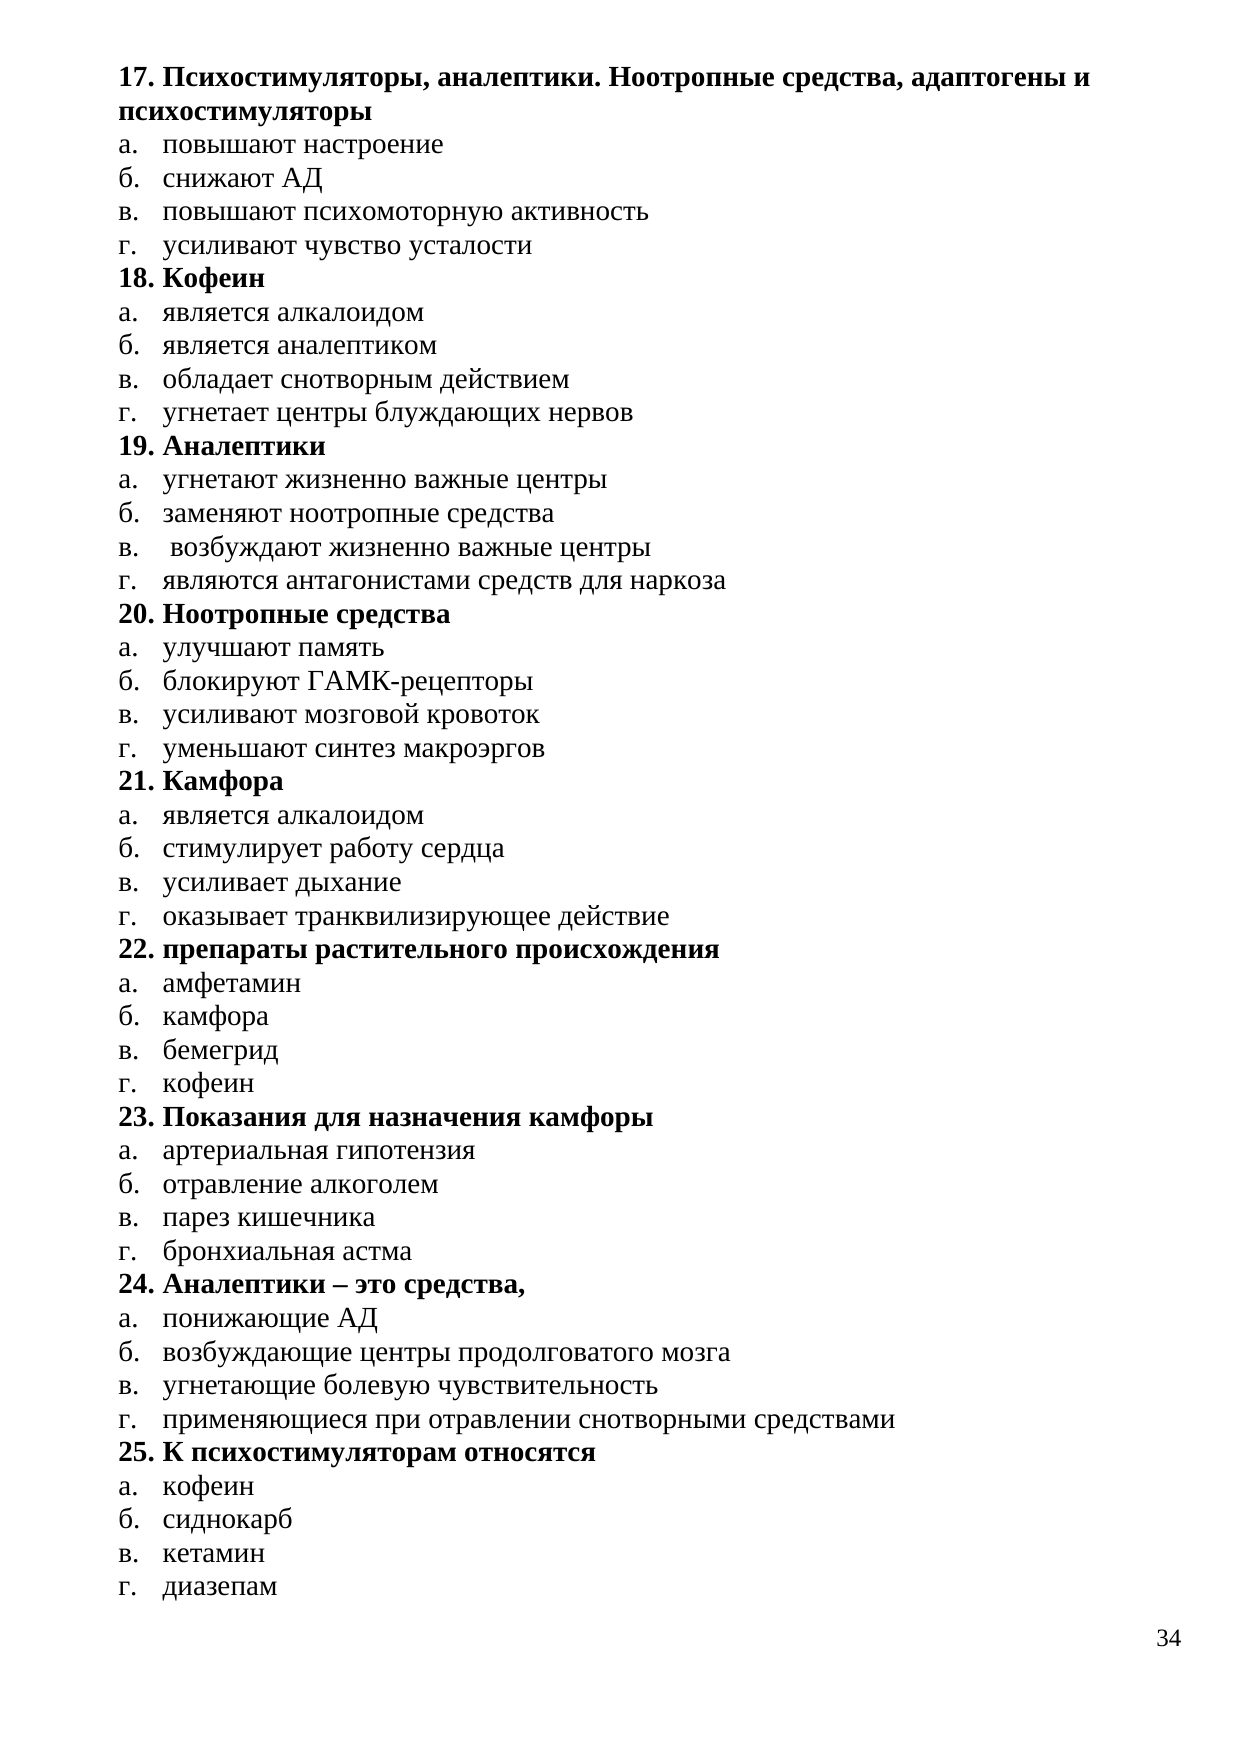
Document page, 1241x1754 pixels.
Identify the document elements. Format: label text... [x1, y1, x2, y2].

list повышают настроение [118, 126, 1181, 160]
list являются антагонистами средств для наркоза [118, 562, 1181, 596]
list угнетающие болевую чувствительность [118, 1367, 1181, 1401]
list К психостимуляторам относятся [118, 1434, 1181, 1468]
list отравление алкоголем [118, 1166, 1181, 1199]
list парез кишечника [118, 1199, 1181, 1233]
list усиливают мозговой кровоток [118, 696, 1181, 730]
list кетамин [118, 1535, 1181, 1568]
list Психостимуляторы, аналептики. Ноотропные средства, адаптогены и психостимуляторы [118, 59, 1181, 126]
list Показания для назначения камфоры [118, 1099, 1181, 1132]
list обладает снотворным действием [118, 361, 1181, 394]
list кофеин [118, 1065, 1181, 1099]
list блокируют ГАМК-рецепторы [118, 663, 1181, 696]
list усиливают чувство усталости [118, 227, 1181, 260]
list применяющиеся при отравлении снотворными средствами [118, 1401, 1181, 1434]
list снижают АД [118, 160, 1181, 193]
list диазепам [118, 1568, 1181, 1602]
list заменяют ноотропные средства [118, 495, 1181, 529]
list бронхиальная астма [118, 1233, 1181, 1267]
list возбуждающие центры продолговатого мозга [118, 1334, 1181, 1367]
list артериальная гипотензия [118, 1132, 1181, 1166]
list уменьшают синтез макроэргов [118, 730, 1181, 763]
list угнетают жизненно важные центры [118, 462, 1181, 495]
list является аналептиком [118, 327, 1181, 361]
list Ноотропные средства [118, 596, 1181, 629]
list возбуждают жизненно важные центры [118, 529, 1181, 562]
list является алкалоидом [118, 294, 1181, 327]
list препараты растительного происхождения [118, 931, 1181, 965]
list Камфора [118, 763, 1181, 797]
list амфетамин [118, 965, 1181, 998]
list Аналептики [118, 428, 1181, 462]
list сиднокарб [118, 1501, 1181, 1535]
list повышают психомоторную активность [118, 193, 1181, 227]
list Аналептики – это средства, [118, 1267, 1181, 1300]
list оказывает транквилизирующее действие [118, 898, 1181, 931]
list усиливает дыхание [118, 864, 1181, 898]
list камфора [118, 998, 1181, 1032]
list улучшают память [118, 629, 1181, 663]
list понижающие АД [118, 1300, 1181, 1334]
list кофеин [118, 1468, 1181, 1501]
list стимулирует работу сердца [118, 831, 1181, 864]
list является алкалоидом [118, 797, 1181, 831]
list Кофеин [118, 260, 1181, 294]
list бемегрид [118, 1032, 1181, 1065]
list угнетает центры блуждающих нервов [118, 394, 1181, 428]
